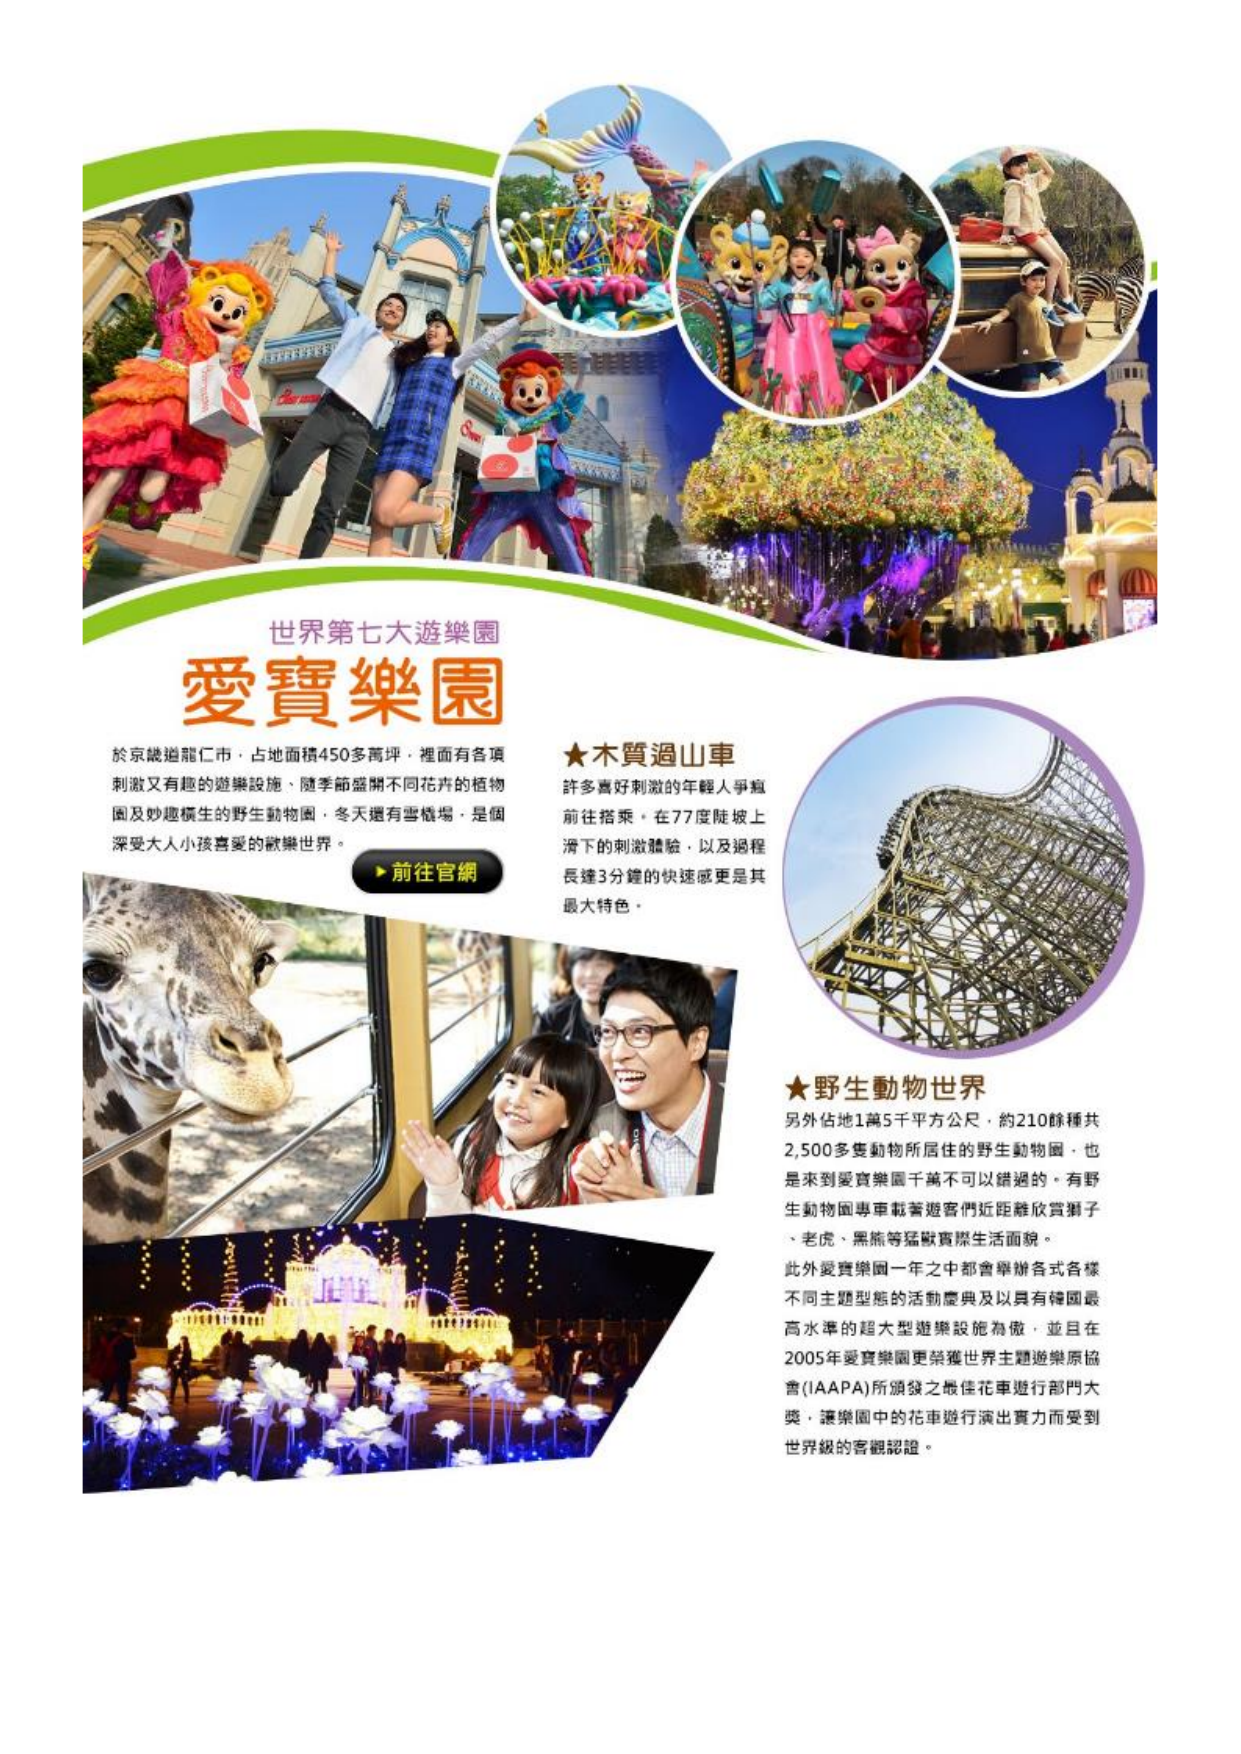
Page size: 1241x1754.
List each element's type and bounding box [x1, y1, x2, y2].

picture [82, 70, 1158, 1497]
